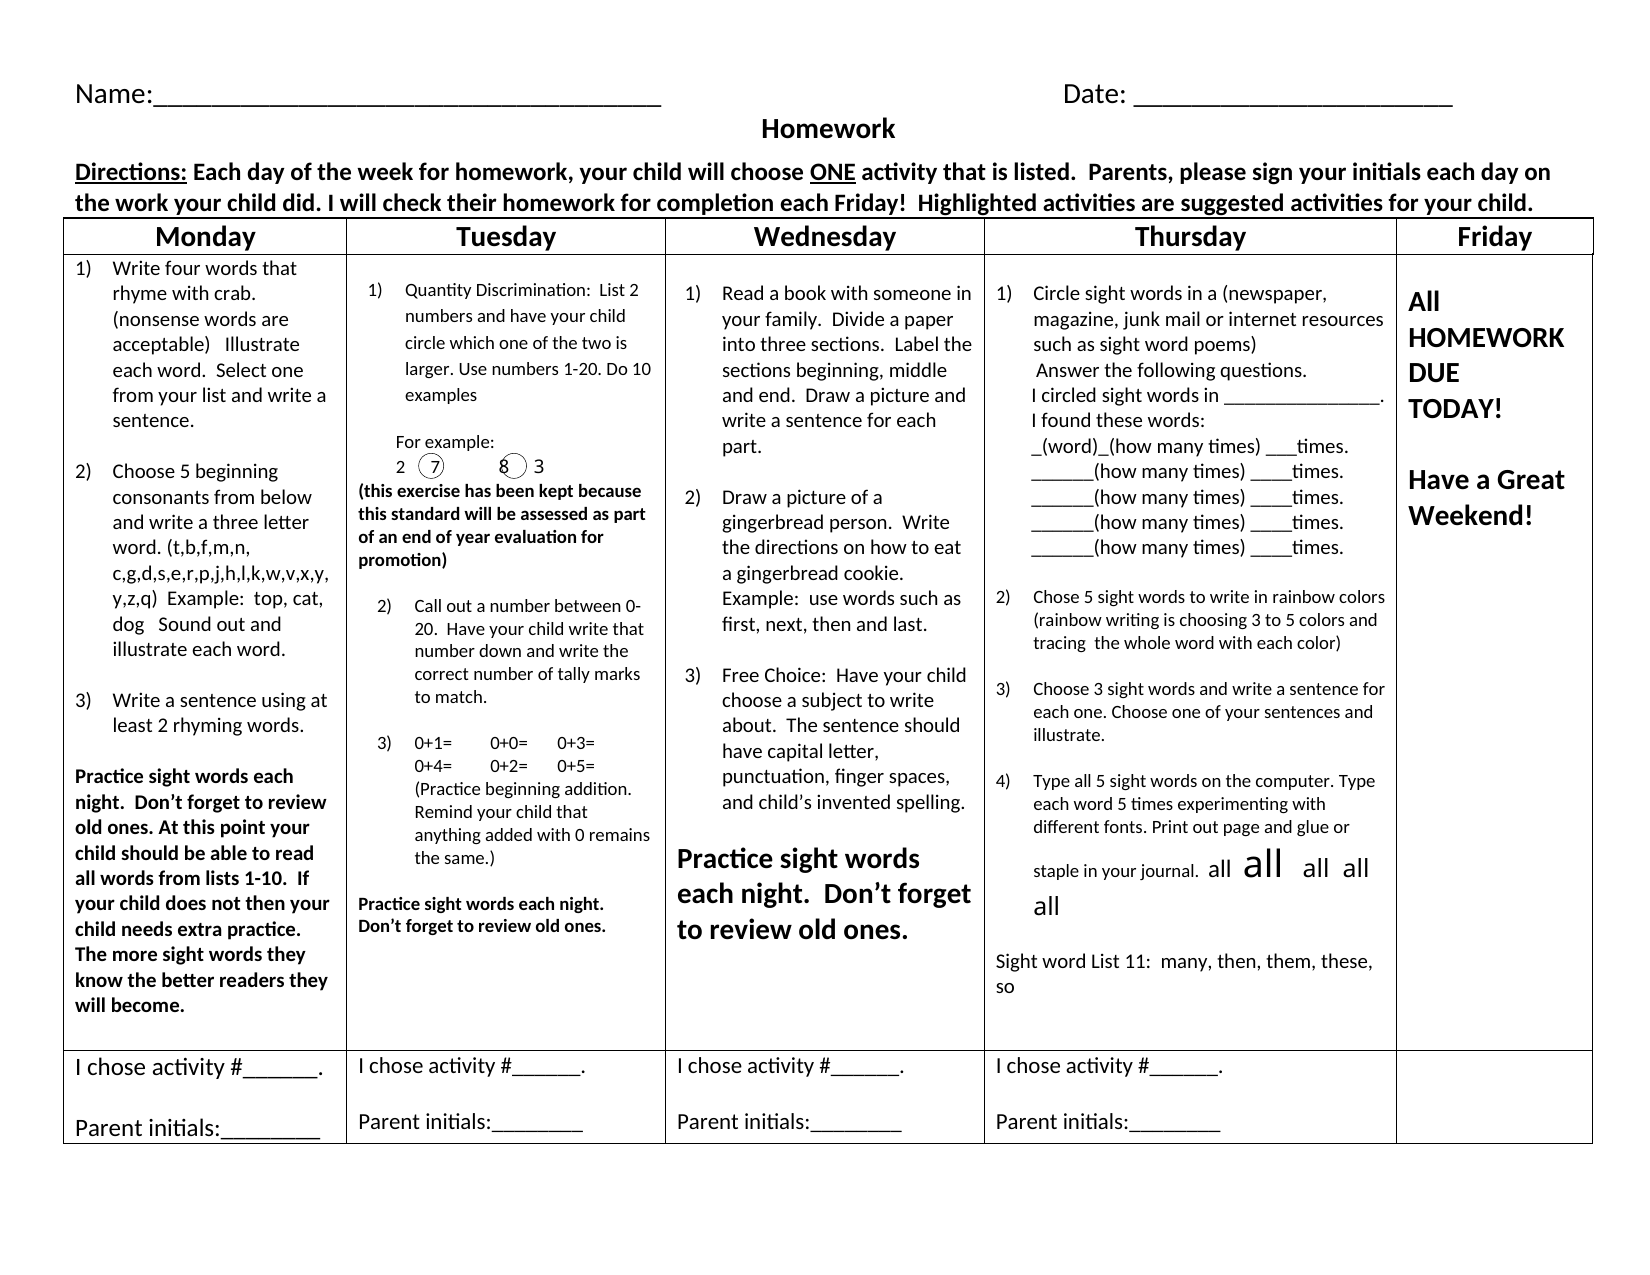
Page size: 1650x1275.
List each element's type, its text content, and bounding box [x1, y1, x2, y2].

table_cell Circle sight words in a (newspaper, magazine, junk mail or internet resources such as sight word poems) Answer the following questions. I circled sight words in _______________. I found these words: _(word)_(how many times) ___times. ______(how many times) ____times. ______(how many times) ____times. ______(how many times) ____times. ______(how many times) ____times. Chose 5 sight words to write in rainbow colors (rainbow writing is choosing 3 to 5 colors and tracing the whole word with each color) Choose 3 sight words and write a sentence for each one. Choose one of your sentences and illustrate. Type all 5 sight words on the computer. Type each word 5 times experimenting with different fonts. Print out page and glue or staple in your journal. all all all all all Sight word List 11: many, then, them, these, so [985, 255, 1396, 1050]
table_cell Homework Directions: Each day of the week for homework, your child will choose ONE activity that is listed. Parents, please sign your initials each day on the work your child did. I will check their homework for completion each Friday! Highlighted activities are suggested activities for your child. [64, 111, 1593, 217]
table_cell Write four words that rhyme with crab. (nonsense words are acceptable) Illustrate each word. Select one from your list and write a sentence. Choose 5 beginning consonants from below and write a three letter word. (t,b,f,m,n, c,g,d,s,e,r,p,j,h,l,k,w,v,x,y,y,z,q) Example: top, cat, dog Sound out and illustrate each word. Write a sentence using at least 2 rhyming words. Practice sight words each night. Don’t forget to review old ones. At this point your child should be able to read all words from lists 1-10. If your child does not then your child needs extra practice. The more sight words they know the better readers they will become. [64, 255, 346, 1050]
table_header Name:___________________________________ Date: ______________________ [64, 75, 1593, 111]
table_cell I chose activity #______. Parent initials:________ [666, 1051, 984, 1142]
table_cell I chose activity #______. Parent initials:________ [64, 1051, 346, 1142]
table_cell Tuesday [347, 219, 665, 254]
table_cell Read a book with someone in your family. Divide a paper into three sections. Label the sections beginning, middle and end. Draw a picture and write a sentence for each part. Draw a picture of a gingerbread person. Write the directions on how to eat a gingerbread cookie. Example: use words such as first, next, then and last. Free Choice: Have your child choose a subject to write about. The sentence should have capital letter, punctuation, finger spaces, and child’s invented spelling. Practice sight words each night. Don’t forget to review old ones. [666, 255, 984, 1050]
table_cell Wednesday [666, 219, 984, 254]
table_cell Quantity Discrimination: List 2 numbers and have your child circle which one of the two is larger. Use numbers 1-20. Do 10 examples For example: 2 7 8 3 (this exercise has been kept because this standard will be assessed as part of an end of year evaluation for promotion) Call out a number between 0-20. Have your child write that number down and write the correct number of tally marks to match. 0+1= 0+0= 0+3= 0+4= 0+2= 0+5= (Practice beginning addition. Remind your child that anything added with 0 remains the same.) Practice sight words each night. Don’t forget to review old ones. [347, 255, 665, 1050]
table_cell I chose activity #______. Parent initials:________ [985, 1051, 1396, 1142]
table_cell I chose activity #______. Parent initials:________ [347, 1051, 665, 1142]
table_cell All HOMEWORK DUE TODAY! Have a Great Weekend! [1397, 255, 1592, 1050]
table_cell Monday [64, 219, 346, 254]
table_cell Thursday [985, 219, 1396, 254]
table_cell Friday [1397, 219, 1593, 254]
table_cell [1397, 1051, 1592, 1142]
